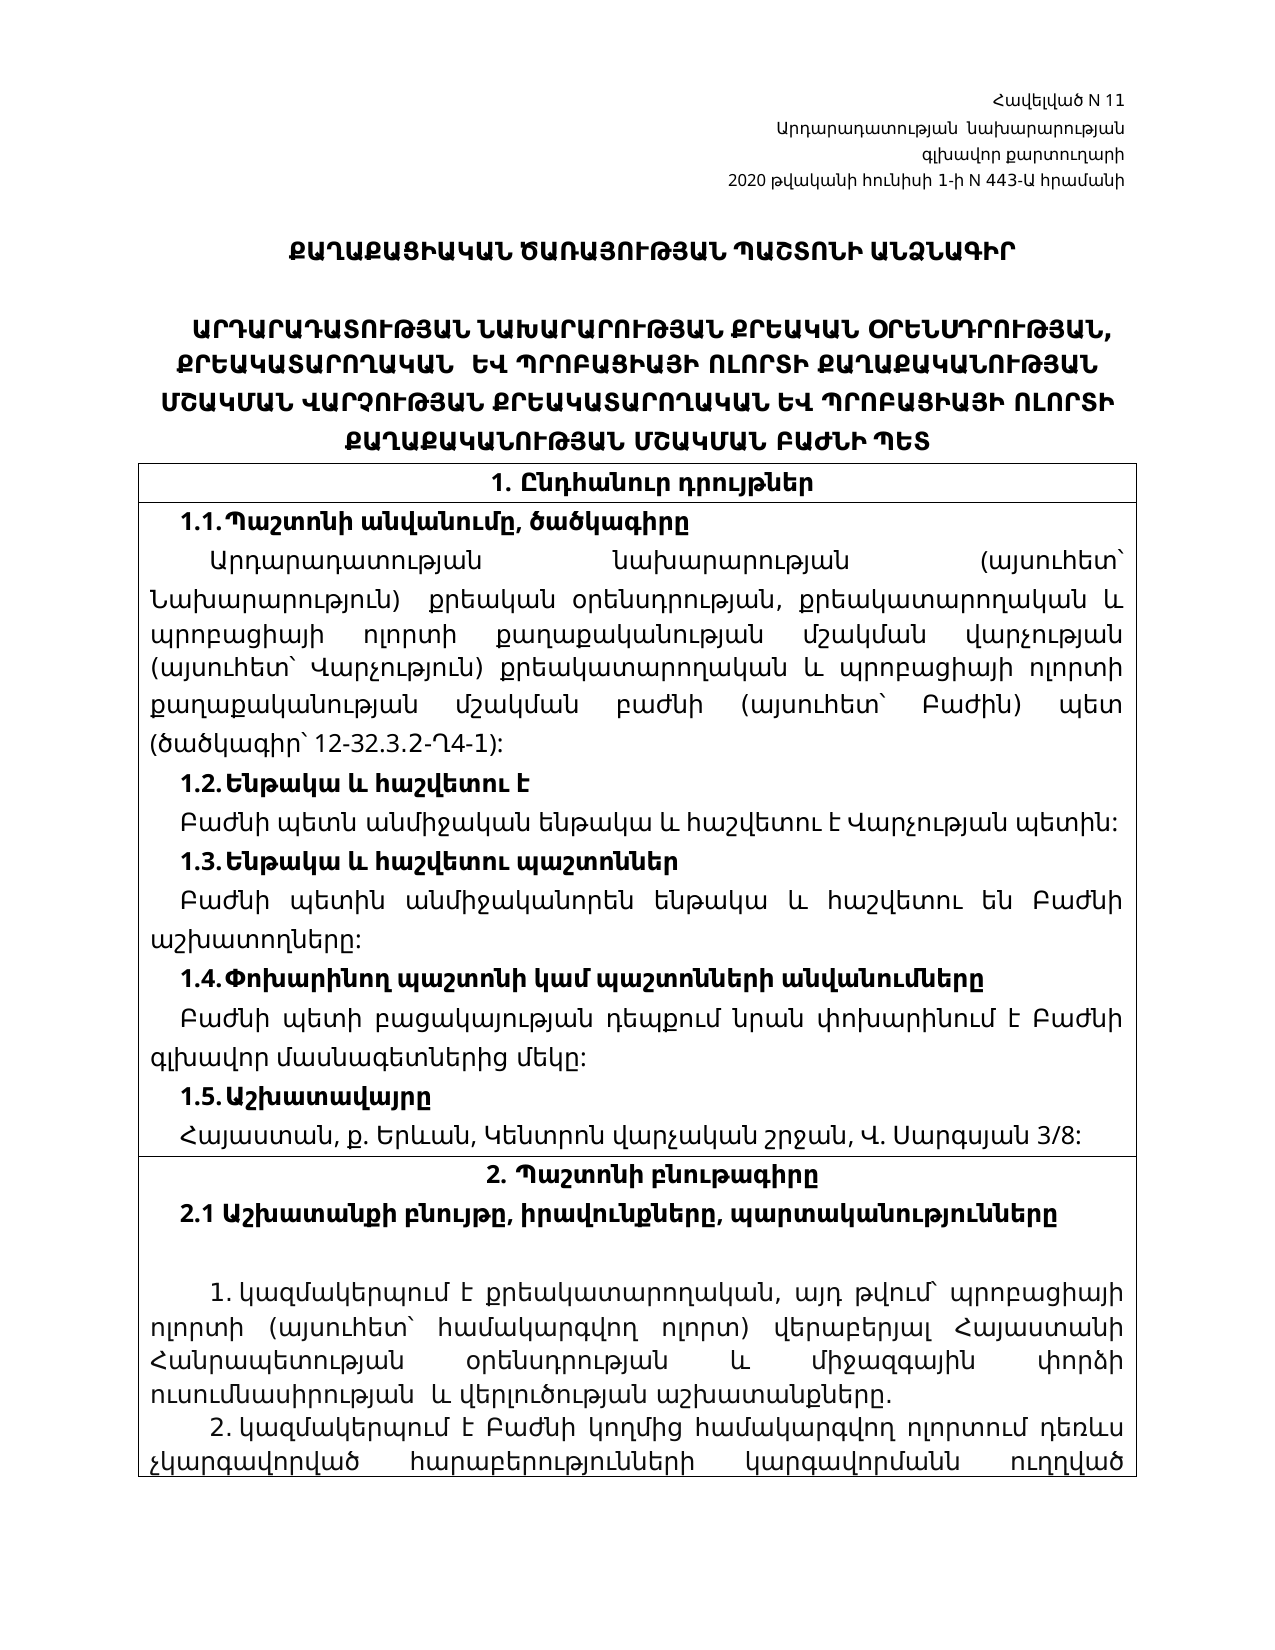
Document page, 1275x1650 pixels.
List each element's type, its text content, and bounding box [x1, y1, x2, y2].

text Արդարադատության նախարարության [150, 116, 1125, 139]
text ԱՐԴԱՐԱԴԱՏՈՒԹՅԱՆ ՆԱԽԱՐԱՐՈՒԹՅԱՆ ՔՐԵԱԿԱՆ ՕՐԵՆՍԴՐՈՒԹՅԱՆ, ՔՐԵԱԿԱՏԱՐՈՂԱԿԱՆ ԵՎ ՊՐՈԲԱՑԻԱՅԻ ՈԼՈՐՏԻ ՔԱՂԱՔԱԿԱՆՈՒԹՅԱՆ ՄՇԱԿՄԱՆ ՎԱՐՉՈՒԹՅԱՆ ՔՐԵԱԿԱՏԱՐՈՂԱԿԱՆ ԵՎ ՊՐՈԲԱՑԻԱՅԻ ՈԼՈՐՏԻ ՔԱՂԱՔԱԿԱՆՈՒԹՅԱՆ ՄՇԱԿՄԱՆ ԲԱԺՆԻ ՊԵՏ [150, 312, 1125, 458]
text 2020 թվականի հունիսի 1-ի N 443-Ա հրամանի [150, 168, 1125, 191]
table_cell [139, 1157, 1136, 1476]
table_cell Պաշտոնի անվանումը, ծածկագիրը Արդարադատության նախարարության (այսուհետ՝ Նախարարություն) քրեական օրենսդրության, քրեակատարողական և պրոբացիայի ոլորտի քաղաքականության մշակման վարչության (այսուհետ՝ Վարչություն) քրեակատարողական և պրոբացիայի ոլորտի քաղաքականության մշակման բաժնի (այսուհետ՝ Բաժին) պետ (ծածկագիր՝ 12-32.3.2-Ղ4-1): Ենթակա և հաշվետու է Բաժնի պետն անմիջական ենթակա և հաշվետու է Վարչության պետին: Ենթակա և հաշվետու պաշտոններ Բաժնի պետին անմիջականորեն ենթակա և հաշվետու են Բաժնի աշխատողները: Փոխարինող պաշտոնի կամ պաշտոնների անվանումները Բաժնի պետի բացակայության դեպքում նրան փոխարինում է Բաժնի գլխավոր մասնագետներից մեկը: Աշխատավայրը Հայաստան, ք. Երևան, Կենտրոն վարչական շրջան, Վ. Սարգսյան 3/8: [139, 503, 1136, 1156]
text Հավելված N 11 [150, 89, 1125, 111]
table_header Ընդհանուր դրույթներ [139, 464, 1136, 502]
text գլխավոր քարտուղարի [150, 142, 1125, 165]
text ՔԱՂԱՔԱՑԻԱԿԱՆ ԾԱՌԱՅՈՒԹՅԱՆ ՊԱՇՏՈՆԻ ԱՆՁՆԱԳԻՐ [150, 234, 1125, 268]
